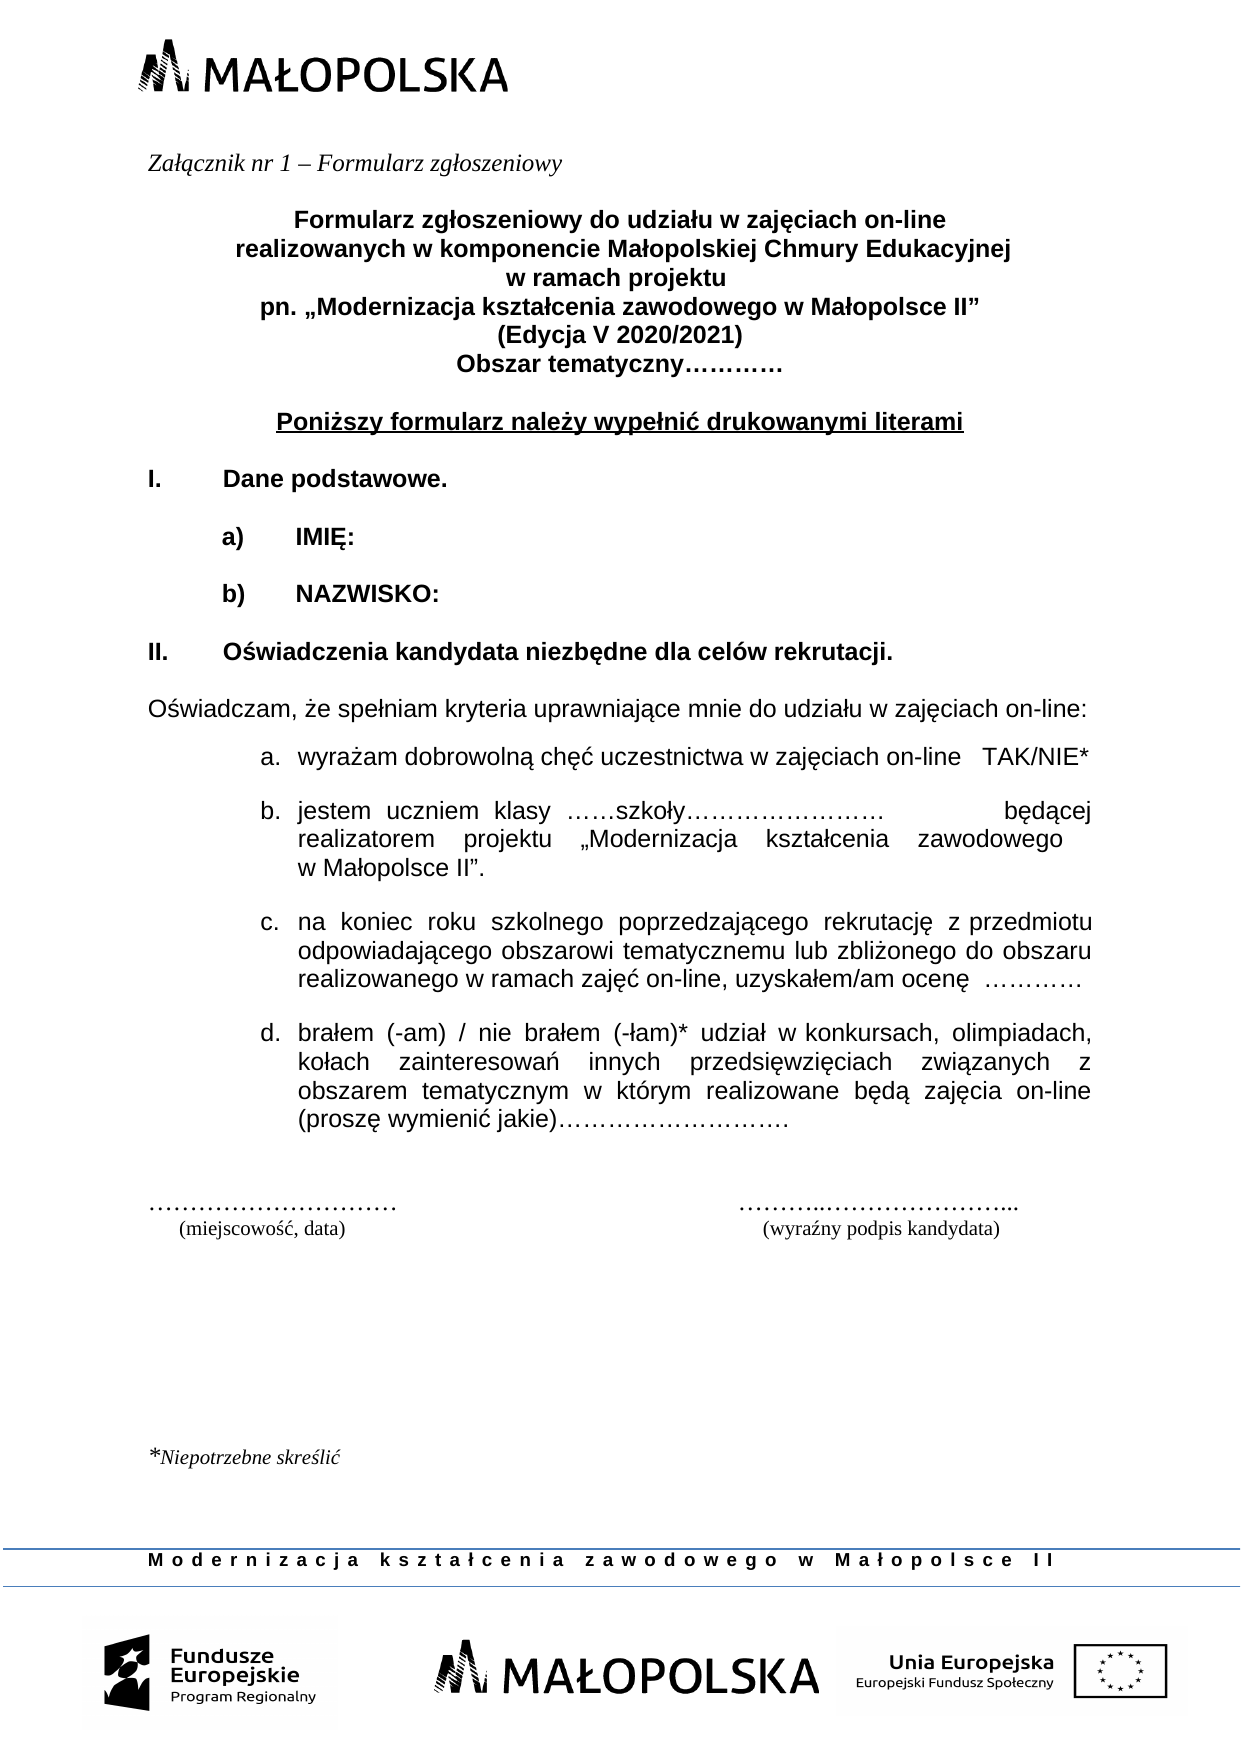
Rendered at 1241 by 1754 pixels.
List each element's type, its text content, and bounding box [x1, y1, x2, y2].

list Oświadczenia kandydata niezbędne dla celów rekrutacji. [148, 636, 1092, 665]
text w ramach projektu [148, 263, 1092, 291]
text Obszar tematyczny………… [148, 349, 1092, 378]
picture [836, 1626, 1188, 1716]
list jestem uczniem klasy ……szkoły…………………… będącej realizatorem projektu „Modernizacja kształcenia zawodowego w Małopolsce II”. [260, 796, 1092, 882]
picture [136, 39, 508, 93]
text Załącznik nr 1 – Formularz zgłoszeniowy [148, 148, 1092, 176]
text (Edycja V 2020/2021) [148, 320, 1092, 349]
text Oświadczam, że spełniam kryteria uprawniające mnie do udziału w zajęciach on-line: [148, 694, 1092, 723]
picture [82, 1615, 338, 1730]
picture [431, 1638, 819, 1695]
list na koniec roku szkolnego poprzedzającego rekrutację z przedmiotu odpowiadającego obszarowi tematycznemu lub zbliżonego do obszaru realizowanego w ramach zajęć on-line, uzyskałem/am ocenę ………… [260, 907, 1092, 993]
text realizowanych w komponencie Małopolskiej Chmury Edukacyjnej [148, 234, 1092, 263]
text Poniższy formularz należy wypełnić drukowanymi literami [148, 406, 1092, 435]
list brałem (-am) / nie brałem (-łam)* udział w konkursach, olimpiadach, kołach zainteresowań innych przedsięwzięciach związanych z obszarem tematycznym w którym realizowane będą zajęcia on-line (proszę wymienić jakie)………………………. [260, 1018, 1092, 1133]
list NAZWISKO: [222, 579, 1092, 608]
text *Niepotrzebne skreślić [148, 1441, 1092, 1470]
text (miejscowość, data) (wyraźny podpis kandydata) [148, 1216, 1092, 1240]
text Formularz zgłoszeniowy do udziału w zajęciach on-line [148, 205, 1092, 234]
text ………………………… ………..…………………... [148, 1187, 1092, 1216]
list wyrażam dobrowolną chęć uczestnictwa w zajęciach on-line TAK/NIE* [260, 742, 1092, 771]
text pn. „Modernizacja kształcenia zawodowego w Małopolsce II” [148, 291, 1092, 320]
list Dane podstawowe. [148, 464, 1092, 493]
list IMIĘ: [222, 521, 1092, 550]
